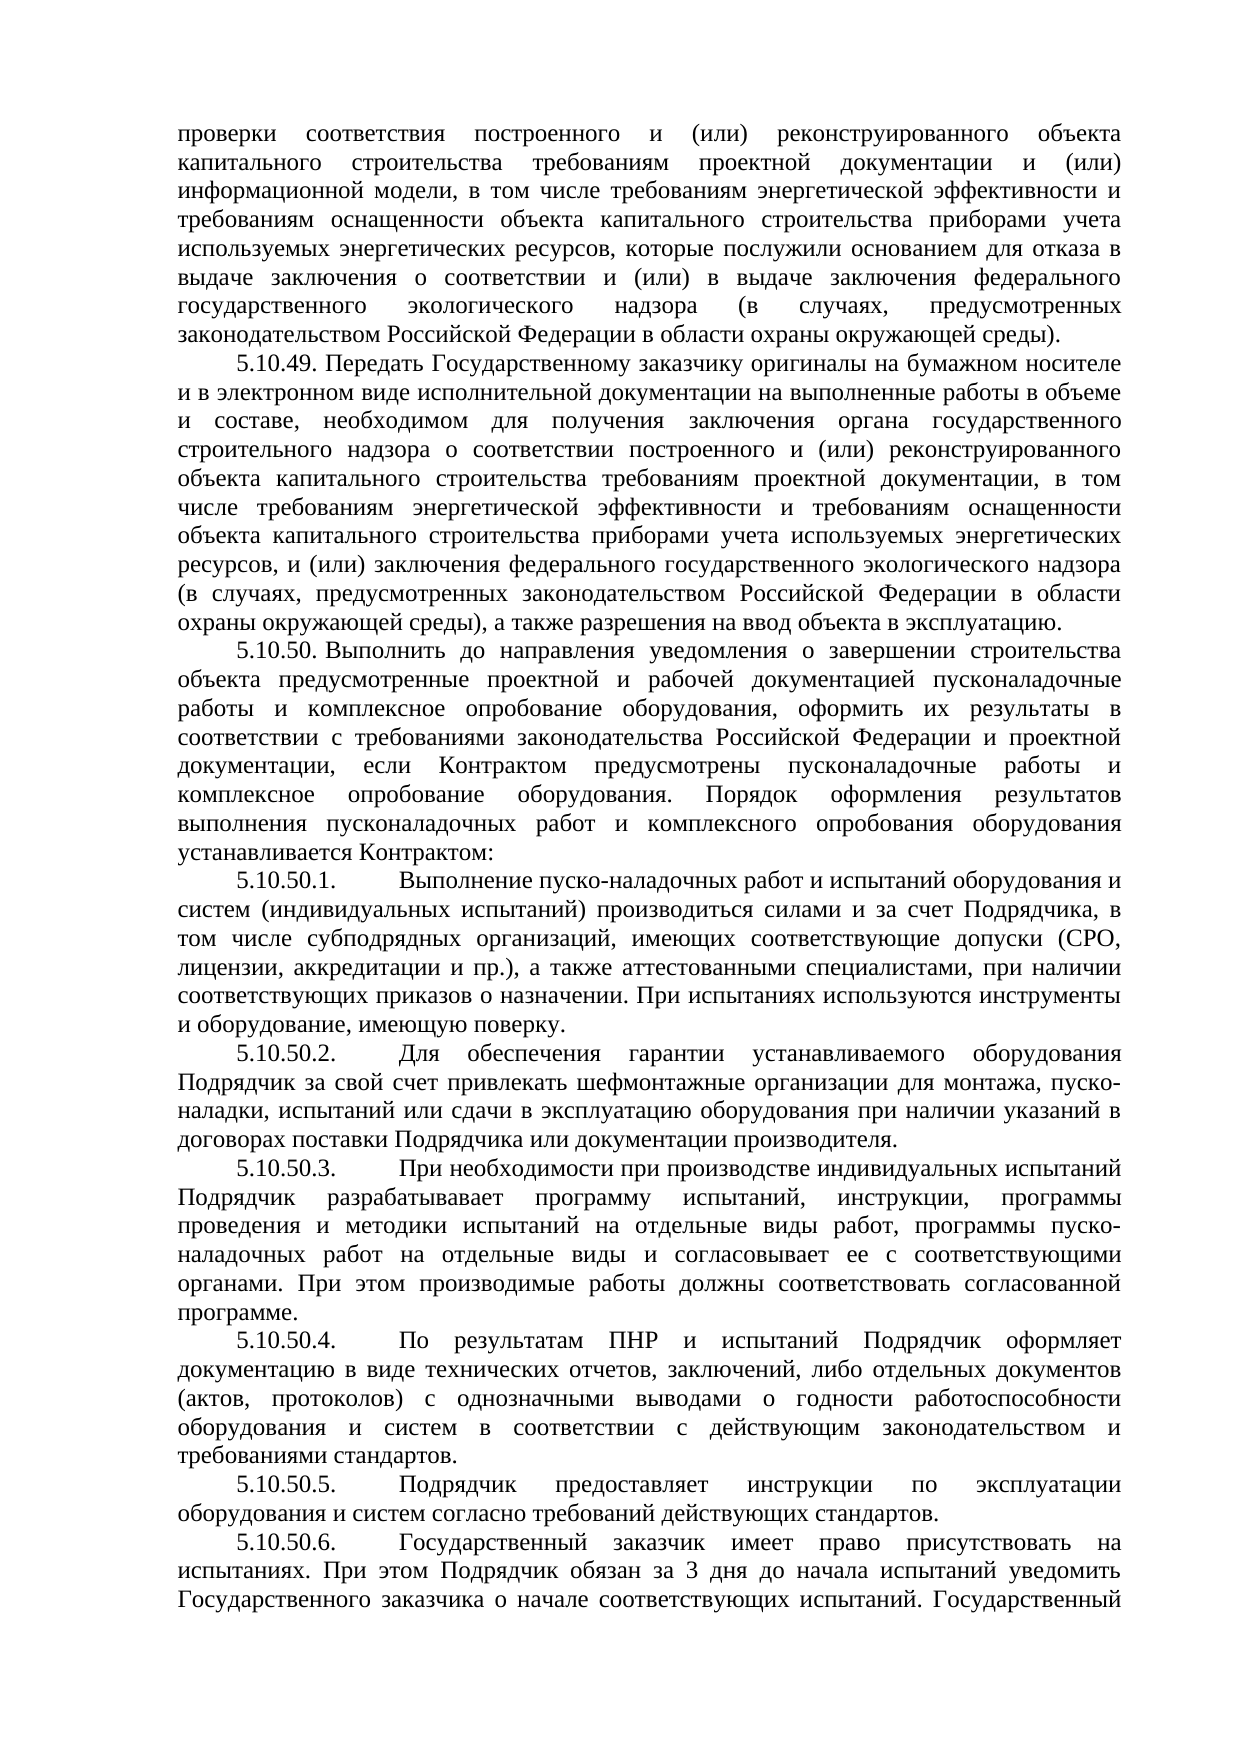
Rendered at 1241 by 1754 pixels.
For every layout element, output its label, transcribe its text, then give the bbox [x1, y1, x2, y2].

list Подрядчик предоставляет инструкции по эксплуатации оборудования и систем согласно требований действующих стандартов. [177, 1469, 1122, 1527]
list Передать Государственному заказчику оригиналы на бумажном носителе и в электронном виде исполнительной документации на выполненные работы в объеме и составе, необходимом для получения заключения органа государственного строительного надзора о соответствии построенного и (или) реконструированного объекта капитального строительства требованиям проектной документации, в том числе требованиям энергетической эффективности и требованиям оснащенности объекта капитального строительства приборами учета используемых энергетических ресурсов, и (или) заключения федерального государственного экологического надзора (в случаях, предусмотренных законодательством Российской Федерации в области охраны окружающей среды), а также разрешения на ввод объекта в эксплуатацию. [177, 348, 1122, 636]
list Выполнение пуско-наладочных работ и испытаний оборудования и систем (индивидуальных испытаний) производиться силами и за счет Подрядчика, в том числе субподрядных организаций, имеющих соответствующие допуски (СРО, лицензии, аккредитации и пр.), а также аттестованными специалистами, при наличии соответствующих приказов о назначении. При испытаниях используются инструменты и оборудование, имеющую поверку. [177, 866, 1122, 1038]
list Для обеспечения гарантии устанавливаемого оборудования Подрядчик за свой счет привлекать шефмонтажные организации для монтажа, пуско-наладки, испытаний или сдачи в эксплуатацию оборудования при наличии указаний в договорах поставки Подрядчика или документации производителя. [177, 1038, 1122, 1153]
list При необходимости при производстве индивидуальных испытаний Подрядчик разрабатывавает программу испытаний, инструкции, программы проведения и методики испытаний на отдельные виды работ, программы пуско-наладочных работ на отдельные виды и согласовывает ее с соответствующими органами. При этом производимые работы должны соответствовать согласованной программе. [177, 1153, 1122, 1326]
list По результатам ПНР и испытаний Подрядчик оформляет документацию в виде технических отчетов, заключений, либо отдельных документов (актов, протоколов) с однозначными выводами о годности работоспособности оборудования и систем в соответствии с действующим законодательством и требованиями стандартов. [177, 1326, 1122, 1469]
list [177, 118, 1122, 348]
list Выполнить до направления уведомления о завершении строительства объекта предусмотренные проектной и рабочей документацией пусконаладочные работы и комплексное опробование оборудования, оформить их результаты в соответствии с требованиями законодательства Российской Федерации и проектной документации, если Контрактом предусмотрены пусконаладочные работы и комплексное опробование оборудования. Порядок оформления результатов выполнения пусконаладочных работ и комплексного опробования оборудования устанавливается Контрактом: [177, 636, 1122, 866]
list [177, 1527, 1122, 1613]
